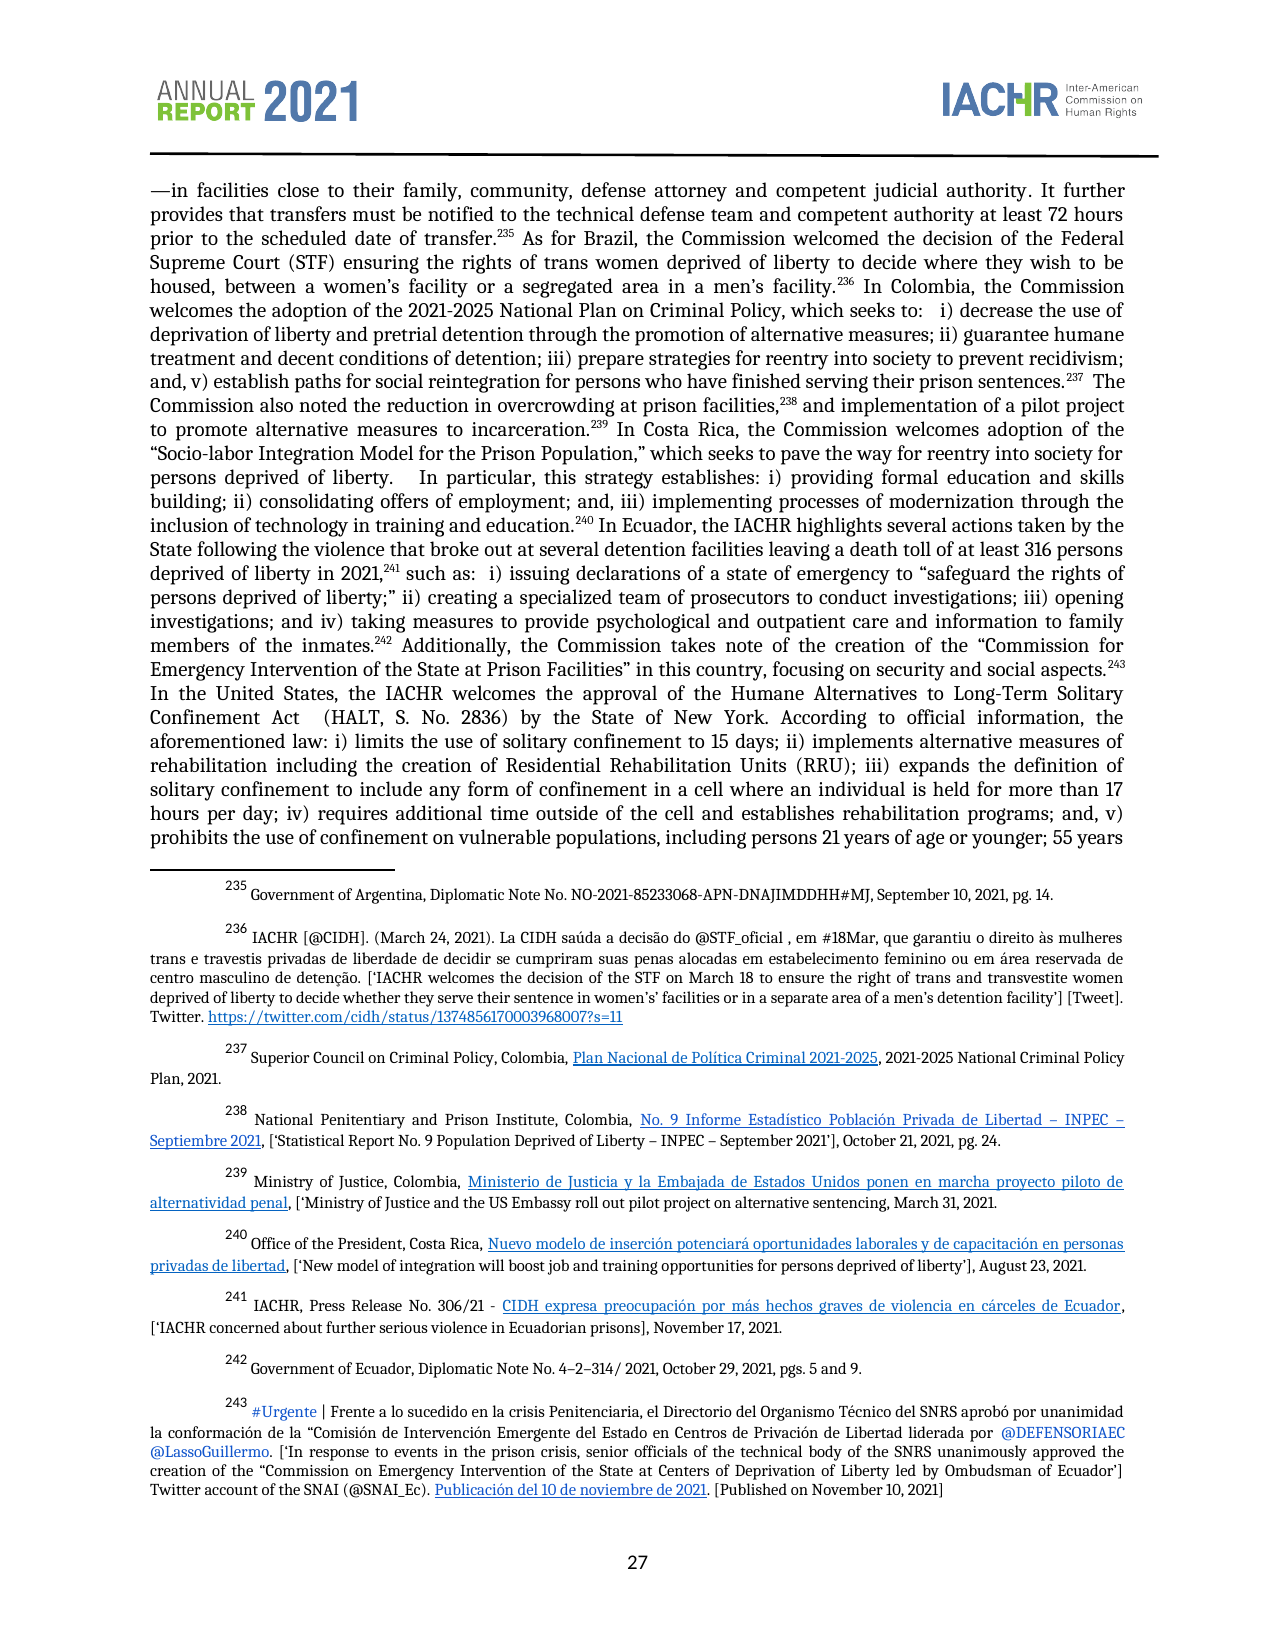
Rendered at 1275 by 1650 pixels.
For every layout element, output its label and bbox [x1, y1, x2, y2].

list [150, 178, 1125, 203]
picture [150, 75, 366, 126]
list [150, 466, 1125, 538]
picture [935, 74, 1159, 126]
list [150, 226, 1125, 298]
